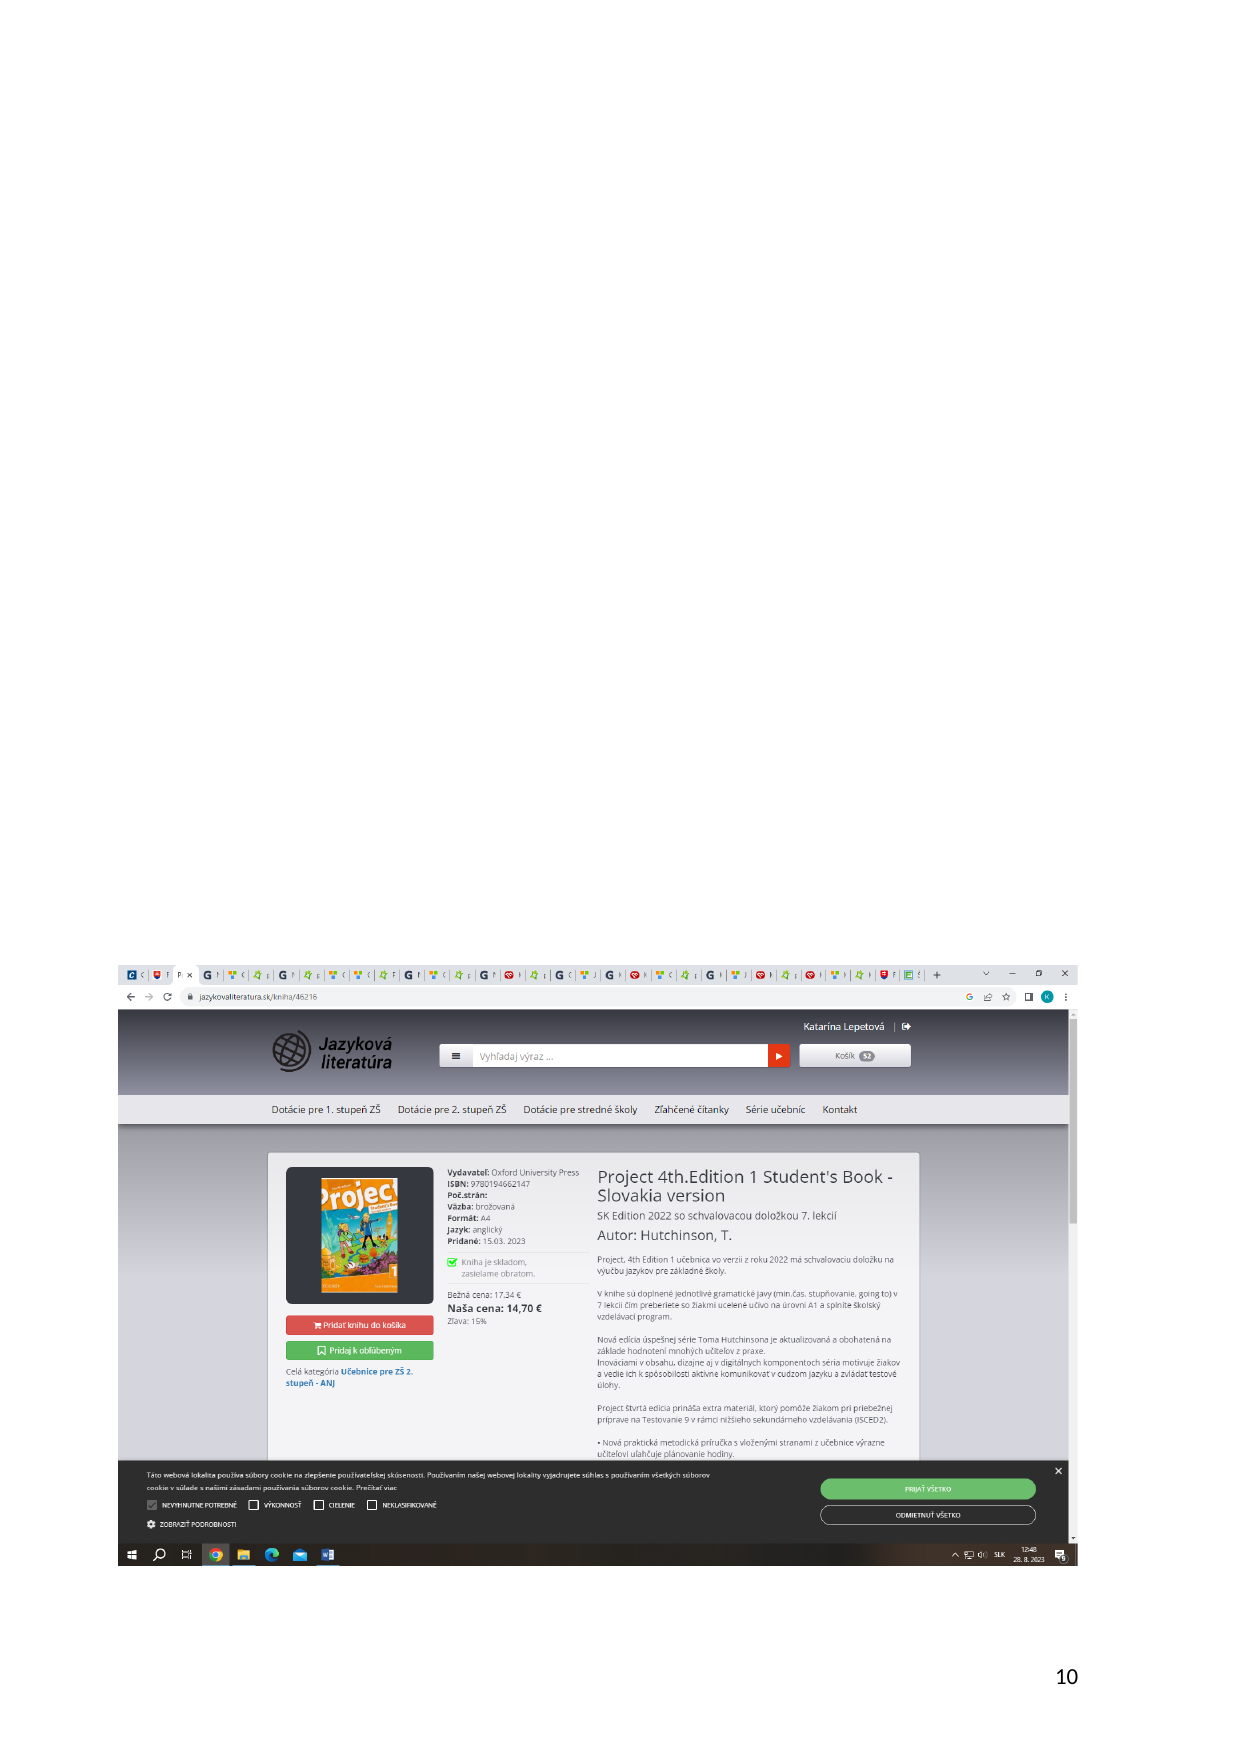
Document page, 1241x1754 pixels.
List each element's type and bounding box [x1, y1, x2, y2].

picture [118, 965, 1078, 1566]
